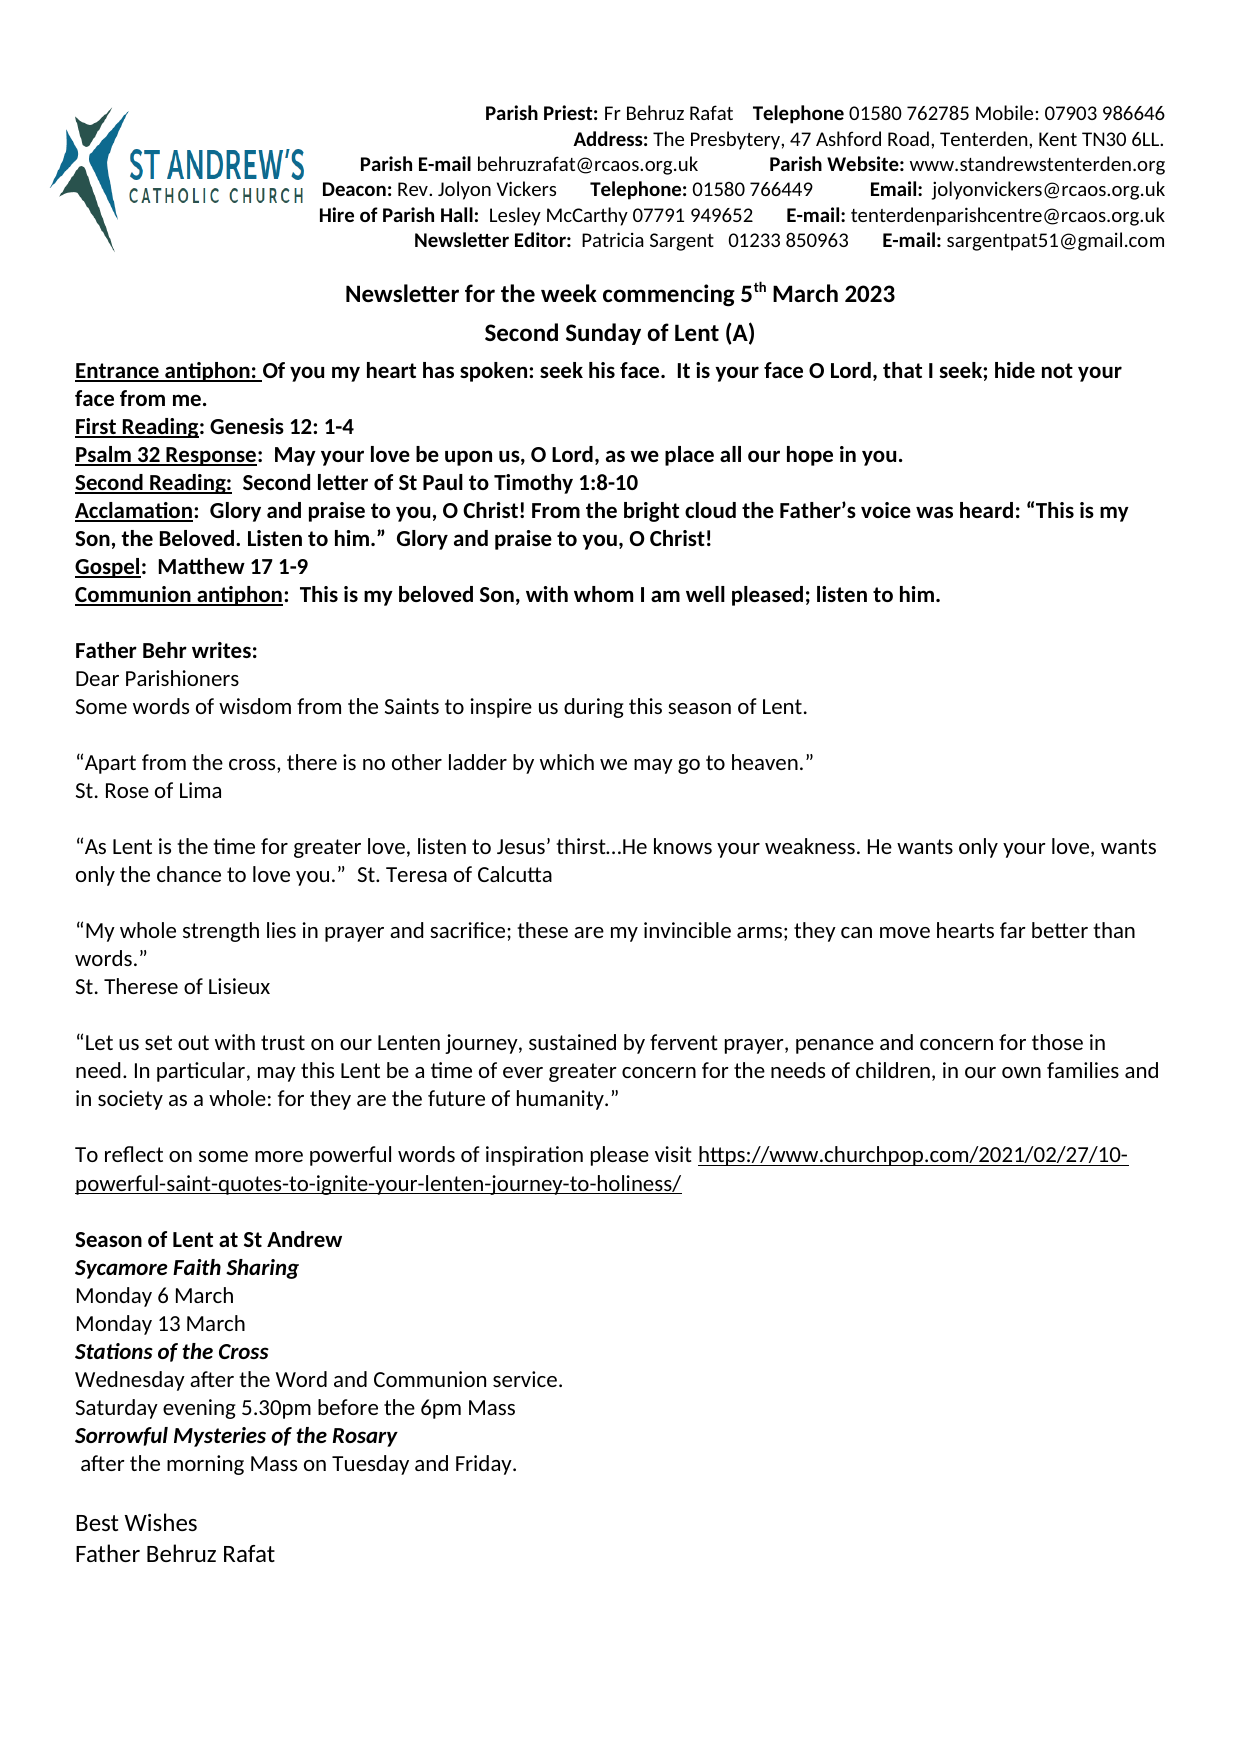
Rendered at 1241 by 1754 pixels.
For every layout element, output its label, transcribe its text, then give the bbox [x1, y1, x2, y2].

text “Let us set out with trust on our Lenten journey, sustained by fervent prayer, penance and concern for those in need. In particular, may this Lent be a time of ever greater concern for the needs of children, in our own families and in society as a whole: for they are the future of humanity.” [75, 1028, 1165, 1113]
text “Apart from the cross, there is no other ladder by which we may go to heaven.” [75, 748, 1165, 776]
text Newsletter for the week commencing 5th March 2023 [75, 278, 1165, 309]
text To reflect on some more powerful words of inspiration please visit https://www.churchpop.com/2021/02/27/10-powerful-saint-quotes-to-ignite-your-lenten-journey-to-holiness/ [75, 1141, 1165, 1197]
text “My whole strength lies in prayer and sacrifice; these are my invincible arms; they can move hearts far better than words.” [75, 916, 1165, 972]
text Address: The Presbytery, 47 Ashford Road, Tenterden, Kent TN30 6LL. [75, 126, 1165, 151]
text Wednesday after the Word and Communion service. [75, 1365, 1165, 1393]
text Deacon: Rev. Jolyon Vickers Telephone: 01580 766449 Email: jolyonvickers@rcaos.org.uk Hire of Parish Hall: Lesley McCarthy 07791 949652 E-mail: tenterdenparishcentre@rcaos.org.uk [75, 177, 1165, 227]
text Newsletter Editor: Patricia Sargent 01233 850963 E-mail: sargentpat51@gmail.com [75, 227, 1165, 253]
text “As Lent is the time for greater love, listen to Jesus’ thirst…He knows your weakness. He wants only your love, wants only the chance to love you.” St. Teresa of Calcutta [75, 832, 1165, 888]
text Communion antiphon: This is my beloved Son, with whom I am well pleased; listen to him. [75, 580, 1165, 608]
text Acclamation: Glory and praise to you, O Christ! From the bright cloud the Father’s voice was heard: “This is my Son, the Beloved. Listen to him.” Glory and praise to you, O Christ! [75, 496, 1165, 552]
text Some words of wisdom from the Saints to inspire us during this season of Lent. [75, 692, 1165, 720]
text Stations of the Cross [75, 1337, 1165, 1365]
text Parish Priest: Fr Behruz Rafat Telephone 01580 762785 Mobile: 07903 986646 [75, 100, 1165, 126]
text First Reading: Genesis 12: 1-4 [75, 412, 1165, 440]
text Entrance antiphon: Of you my heart has spoken: seek his face. It is your face O Lord, that I seek; hide not your face from me. [75, 356, 1165, 412]
text Parish E-mail behruzrafat@rcaos.org.uk Parish Website: www.standrewstenterden.org [75, 151, 1165, 177]
text after the morning Mass on Tuesday and Friday. [75, 1449, 1165, 1477]
text Monday 13 March [75, 1309, 1165, 1337]
text Season of Lent at St Andrew [75, 1225, 1165, 1253]
text Monday 6 March [75, 1281, 1165, 1309]
text Father Behr writes: [75, 636, 1165, 664]
text Father Behruz Rafat [75, 1538, 1165, 1568]
text Second Reading: Second letter of St Paul to Timothy 1:8-10 [75, 468, 1165, 496]
text Sycamore Faith Sharing [75, 1253, 1165, 1281]
text Second Sunday of Lent (A) [75, 317, 1165, 348]
text Sorrowful Mysteries of the Rosary [75, 1421, 1165, 1449]
text Dear Parishioners [75, 664, 1165, 692]
text St. Rose of Lima [75, 776, 1165, 804]
picture [36, 84, 330, 270]
text Saturday evening 5.30pm before the 6pm Mass [75, 1393, 1165, 1421]
text Psalm 32 Response: May your love be upon us, O Lord, as we place all our hope in you. [75, 440, 1165, 468]
text Best Wishes [75, 1507, 1165, 1538]
text Gospel: Matthew 17 1-9 [75, 552, 1165, 580]
text St. Therese of Lisieux [75, 972, 1165, 1001]
